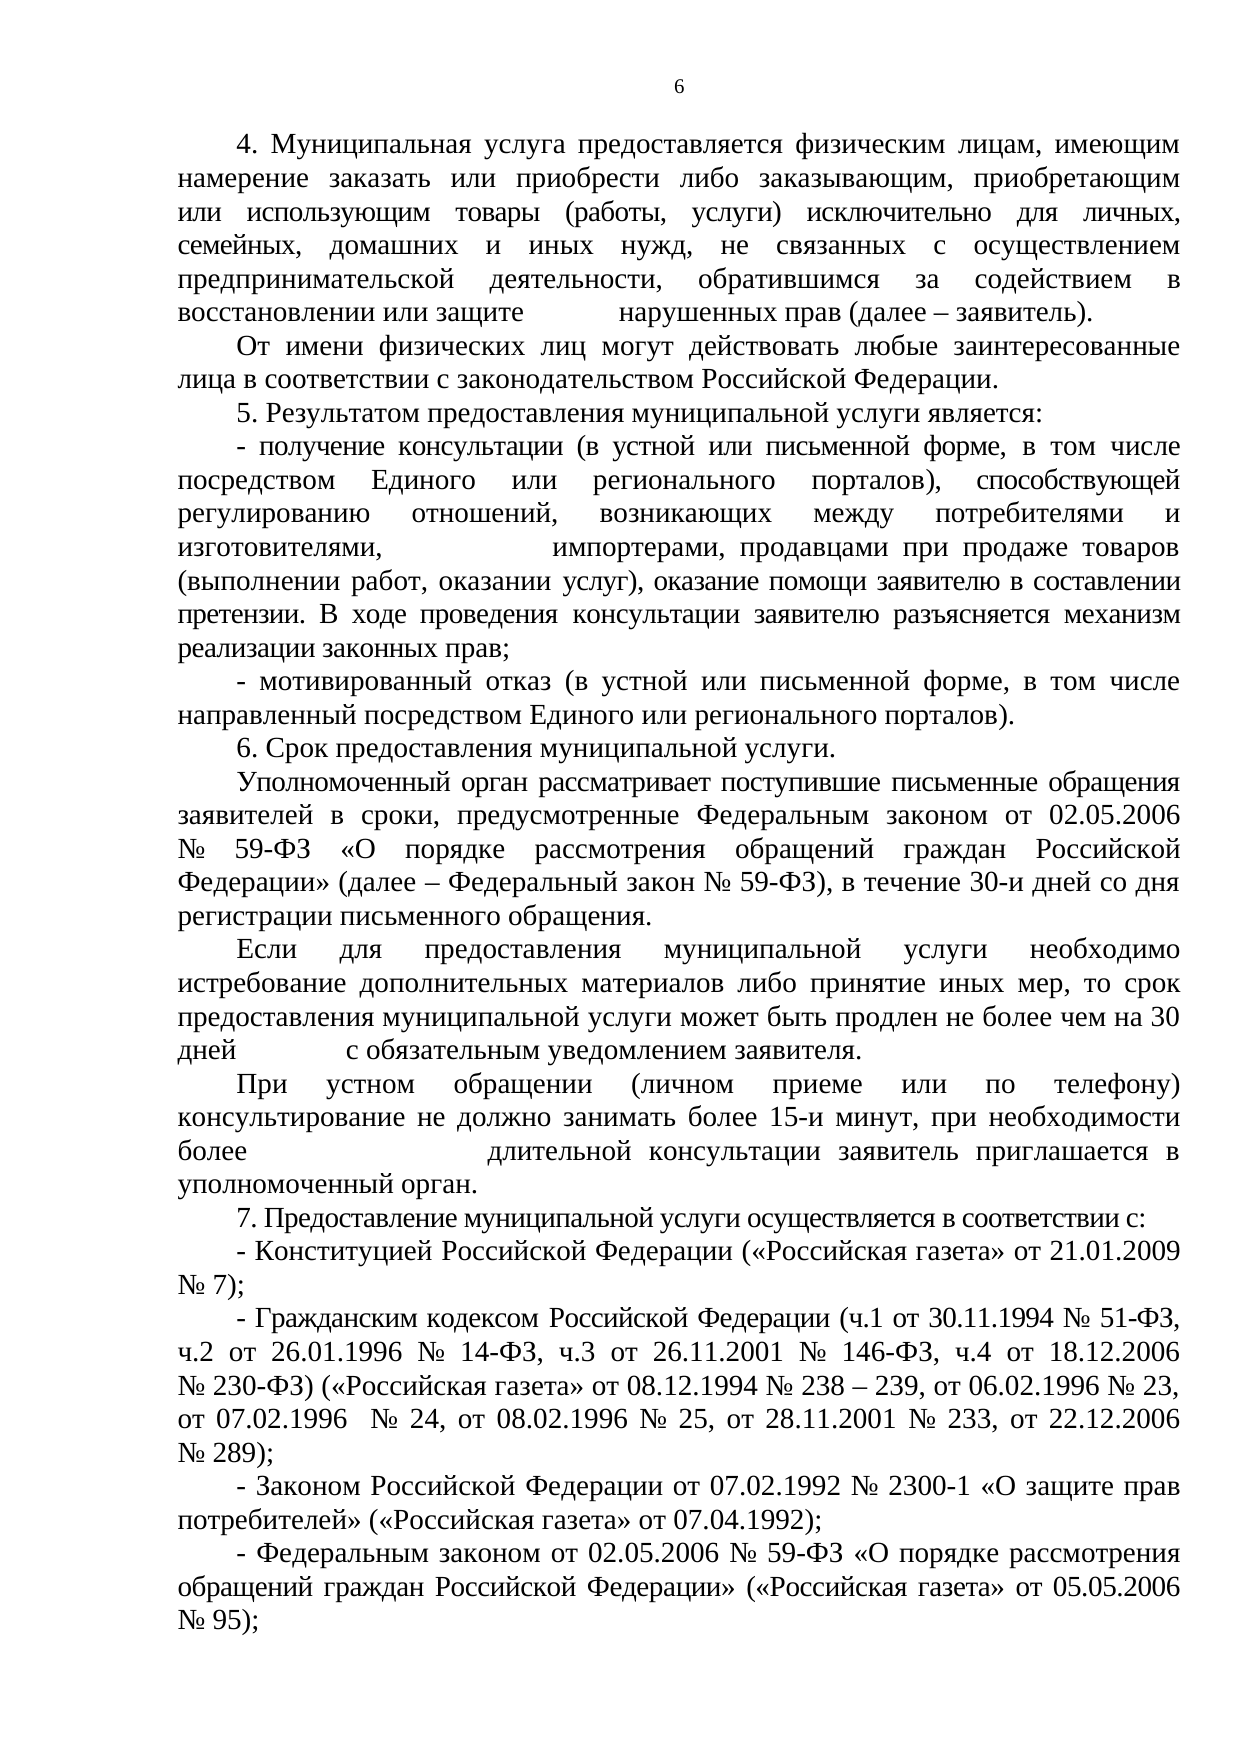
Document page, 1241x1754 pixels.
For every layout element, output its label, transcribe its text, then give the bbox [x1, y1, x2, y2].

text - Конституцией Российской Федерации («Российская газета» от 21.01.2009 № 7); [177, 1233, 1181, 1301]
text - Федеральным законом от 02.05.2006 № 59-ФЗ «О порядке рассмотрения обращений граждан Российской Федерации» («Российская газета» от 05.05.2006 № 95); [177, 1535, 1181, 1636]
text - мотивированный отказ (в устной или письменной форме, в том числе направленный посредством Единого или регионального порталов). [177, 663, 1181, 730]
text - Гражданским кодексом Российской Федерации (ч.1 от 30.11.1994 № 51-ФЗ, ч.2 от 26.01.1996 № 14-ФЗ, ч.3 от 26.11.2001 № 146-ФЗ, ч.4 от 18.12.2006 № 230-ФЗ) («Российская газета» от 08.12.1994 № 238 – 239, от 06.02.1996 № 23, от 07.02.1996 № 24, от 08.02.1996 № 25, от 28.11.2001 № 233, от 22.12.2006 № 289); [177, 1301, 1181, 1468]
text От имени физических лиц могут действовать любые заинтересованные лица в соответствии с законодательством Российской Федерации. [177, 328, 1181, 395]
text 4. Муниципальная услуга предоставляется физическим лицам, имеющим намерение заказать или приобрести либо заказывающим, приобретающим или использующим товары (работы, услуги) исключительно для личных, семейных, домашних и иных нужд, не связанных с осуществлением предпринимательской деятельности, обратившимся за содействием в восстановлении или защите нарушенных прав (далее – заявитель). [177, 127, 1181, 328]
text Если для предоставления муниципальной услуги необходимо истребование дополнительных материалов либо принятие иных мер, то срок предоставления муниципальной услуги может быть продлен не более чем на 30 дней с обязательным уведомлением заявителя. [177, 932, 1181, 1066]
text - Законом Российской Федерации от 07.02.1992 № 2300-1 «О защите прав потребителей» («Российская газета» от 07.04.1992); [177, 1468, 1181, 1535]
text 6. Срок предоставления муниципальной услуги. [177, 730, 1181, 764]
text При устном обращении (личном приеме или по телефону) консультирование не должно занимать более 15-и минут, при необходимости более длительной консультации заявитель приглашается в уполномоченный орган. [177, 1066, 1181, 1200]
text - получение консультации (в устной или письменной форме, в том числе посредством Единого или регионального порталов), способствующей регулированию отношений, возникающих между потребителями и изготовителями, импортерами, продавцами при продаже товаров (выполнении работ, оказании услуг), оказание помощи заявителю в составлении претензии. В ходе проведения консультации заявителю разъясняется механизм реализации законных прав; [177, 428, 1181, 663]
text Уполномоченный орган рассматривает поступившие письменные обращения заявителей в сроки, предусмотренные Федеральным законом от 02.05.2006 № 59-ФЗ «О порядке рассмотрения обращений граждан Российской Федерации» (далее – Федеральный закон № 59-ФЗ), в течение 30-и дней со дня регистрации письменного обращения. [177, 764, 1181, 932]
text 7. Предоставление муниципальной услуги осуществляется в соответствии с: [177, 1200, 1181, 1233]
text 5. Результатом предоставления муниципальной услуги является: [177, 395, 1181, 428]
